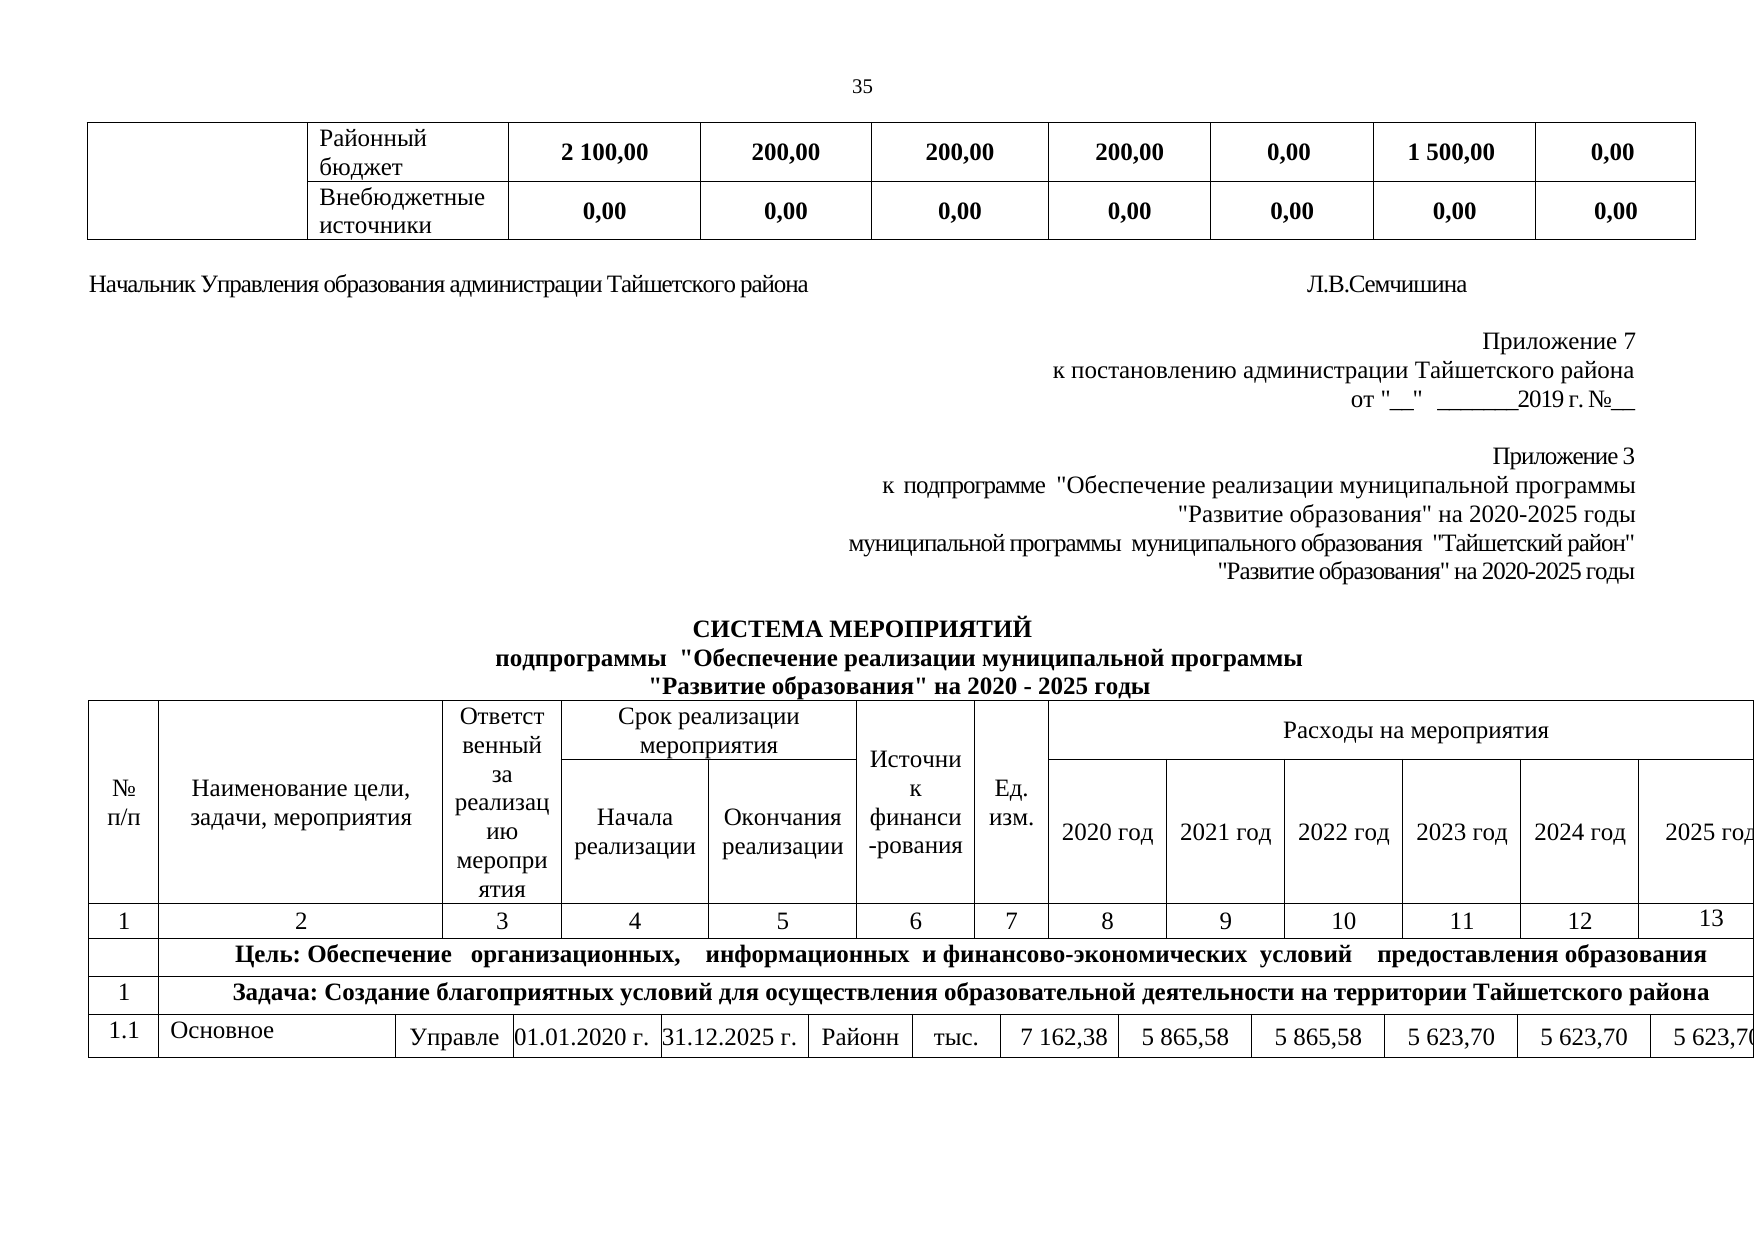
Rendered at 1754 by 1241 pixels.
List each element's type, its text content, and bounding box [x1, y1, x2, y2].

table_cell 5 865,58 [1119, 1015, 1251, 1057]
table_header Наименование цели, задачи, мероприятия [159, 701, 442, 902]
table_cell 1 [89, 904, 158, 938]
table_cell 01.01.2020 г. [514, 1015, 661, 1057]
table_cell 2 100,00 [509, 123, 700, 181]
table_cell 200,00 [1049, 123, 1210, 181]
table_cell 7 162,38 [1001, 1015, 1118, 1057]
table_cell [396, 1015, 513, 1057]
table_cell 0,00 [509, 182, 700, 239]
table_cell 2020 год [1049, 760, 1166, 902]
table_header Расходы на мероприятия [1049, 701, 1753, 759]
table_cell 12 [1521, 904, 1638, 938]
table_header Источник финанси-рования [857, 701, 974, 902]
table_cell 2021 год [1167, 760, 1284, 902]
text Приложение 7 [89, 326, 1636, 355]
table_cell 200,00 [872, 123, 1048, 181]
text "Развитие образования" на 2020 - 2025 годы [89, 671, 1636, 700]
table_cell 0,00 [1049, 182, 1210, 239]
text Приложение 3 [89, 441, 1636, 470]
table_cell 5 [709, 904, 856, 938]
table_cell 1 [89, 977, 158, 1014]
table_cell 7 [975, 904, 1048, 938]
table_cell 1.1 [89, 1015, 158, 1057]
table_cell 200,00 [701, 123, 871, 181]
table_cell 0,00 [872, 182, 1048, 239]
table_cell 8 [1049, 904, 1166, 938]
table_cell 0,00 [1374, 182, 1535, 239]
table_header Ед. изм. [975, 701, 1048, 902]
table_cell 3 [443, 904, 561, 938]
text "Развитие образования" на 2020-2025 годы [89, 556, 1636, 585]
table_header № п/п [89, 701, 158, 902]
table_cell 9 [1167, 904, 1284, 938]
table_cell Начала реализации [562, 760, 708, 902]
table_cell 4 [562, 904, 708, 938]
table_cell 2 [159, 904, 442, 938]
text к подпрограмме "Обеспечение реализации муниципальной программы [89, 470, 1636, 499]
table_cell тыс. руб. [913, 1015, 1000, 1057]
text подпрограммы "Обеспечение реализации муниципальной программы [89, 643, 1636, 671]
table_cell 2025 год [1639, 760, 1753, 902]
table_cell 11 [1403, 904, 1520, 938]
table_cell Задача: Создание благоприятных условий для осуществления образовательной деятельности на территории Тайшетского района [159, 977, 1753, 1014]
table_cell 0,00 [1536, 123, 1695, 181]
table_cell Цель: Обеспечение организационных, информационных и финансово-экономических условий предоставления образования [159, 939, 1753, 976]
table_cell 10 [1285, 904, 1402, 938]
table_cell 0,00 [1211, 182, 1373, 239]
text муниципальной программы муниципального образования "Тайшетский район" [89, 528, 1636, 556]
table_cell 2023 год [1403, 760, 1520, 902]
table_cell 0,00 [1211, 123, 1373, 181]
text СИСТЕМА МЕРОПРИЯТИЙ [89, 614, 1636, 643]
text "Развитие образования" на 2020-2025 годы [89, 499, 1636, 528]
table_cell 1 500,00 [1374, 123, 1535, 181]
table_cell 0,00 [701, 182, 871, 239]
text от "__" _______2019 г. №__ [89, 384, 1636, 413]
table_cell 31.12.2025 г. [662, 1015, 808, 1057]
table_cell Районный бюджет [809, 1015, 912, 1057]
text Начальник Управления образования администрации Тайшетского района Л.В.Семчишина [89, 269, 1636, 298]
table_cell 2022 год [1285, 760, 1402, 902]
table_cell 6 [857, 904, 974, 938]
table_cell Основное мероприятие 1.1 "Организация, регулирование и контроль за деятельностью муниципальных образовательных учреждений Тайшетского района" [159, 1015, 395, 1057]
table_cell 5 623,70 [1518, 1015, 1650, 1057]
table_cell 5 623,70 [1651, 1015, 1753, 1057]
table_cell Окончания реализации [709, 760, 856, 902]
text к постановлению администрации Тайшетского района [89, 355, 1636, 384]
table_cell 5 865,58 [1252, 1015, 1384, 1057]
table_cell 0,00 [1536, 182, 1695, 239]
table_cell 2024 год [1521, 760, 1638, 902]
table_cell 5 623,70 [1385, 1015, 1517, 1057]
table_cell [89, 939, 158, 976]
table_cell 13 [1639, 904, 1753, 938]
